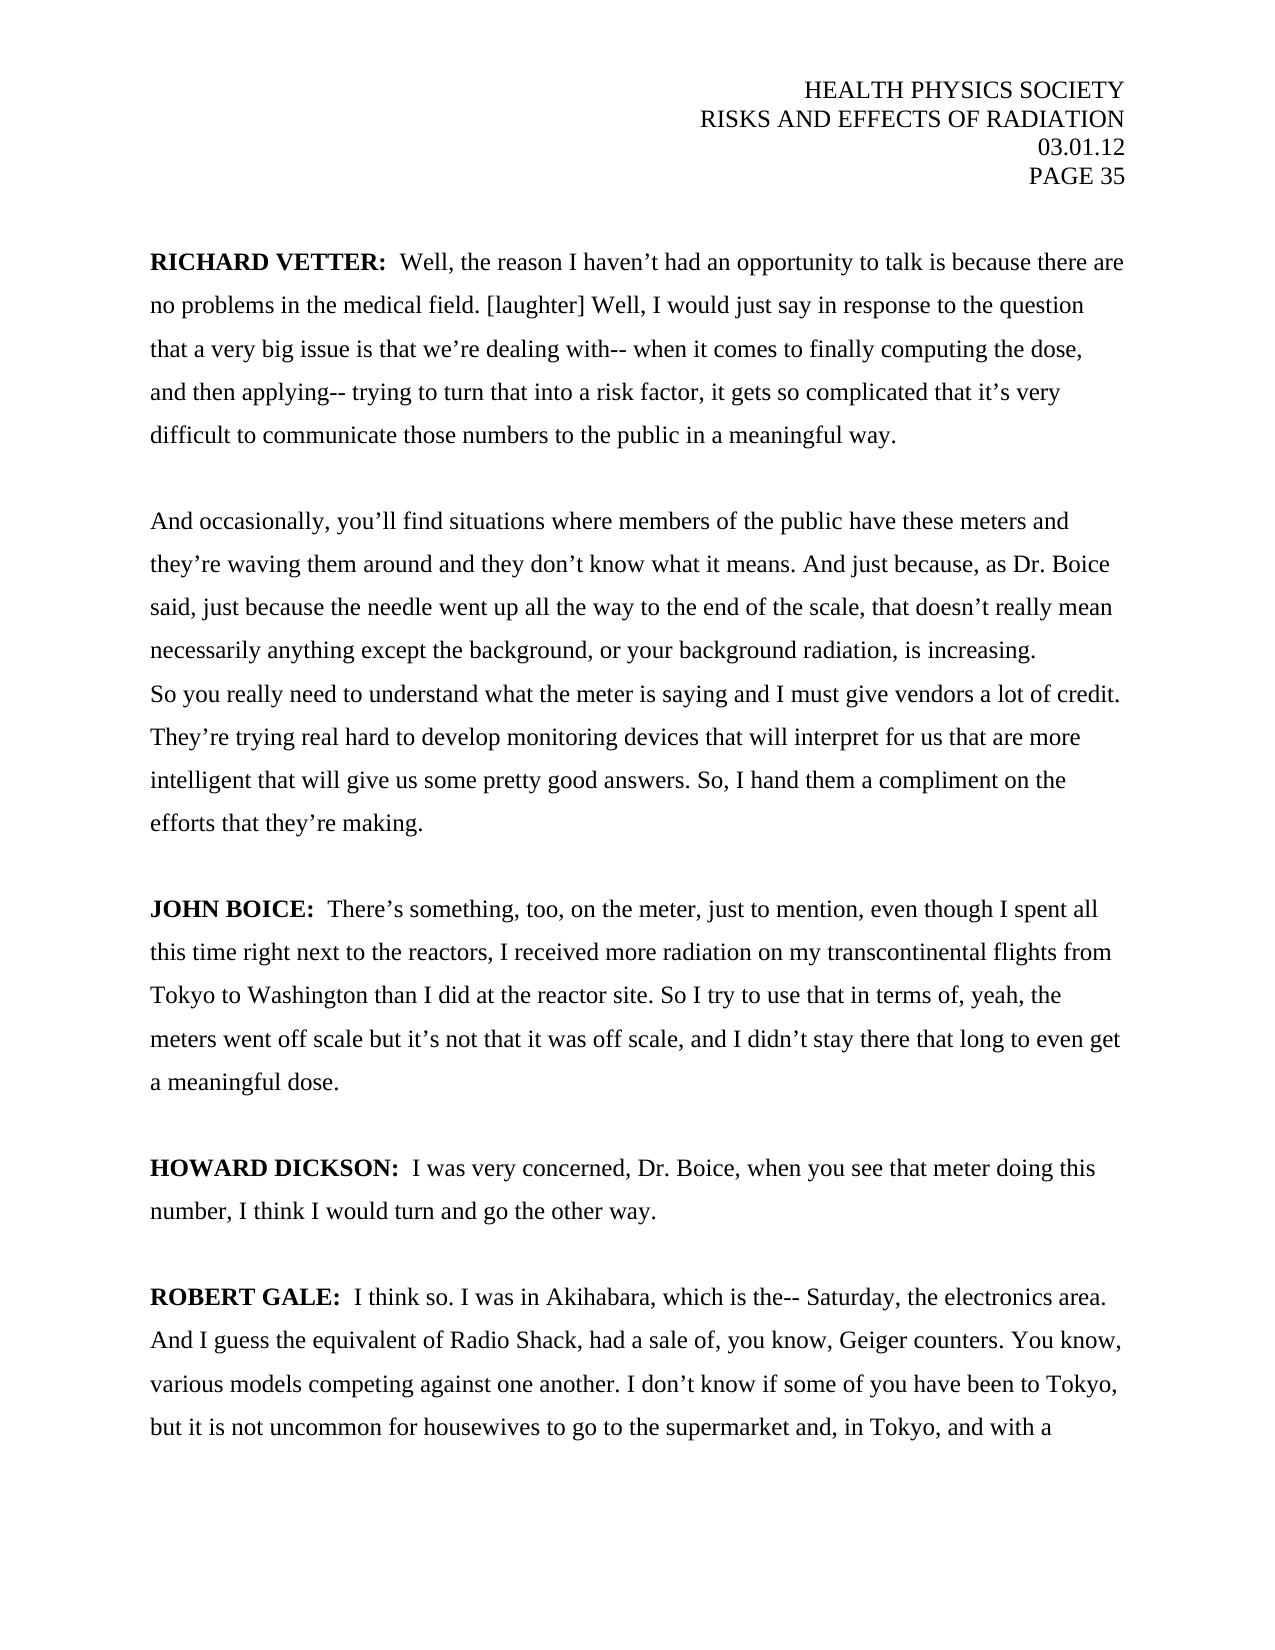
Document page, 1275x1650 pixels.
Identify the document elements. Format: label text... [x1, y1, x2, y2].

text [150, 1282, 1125, 1441]
text JOHN BOICE: There’s something, too, on the meter, just to mention, even though I spent all this time right next to the reactors, I received more radiation on my transcontinental flights from Tokyo to Washington than I did at the reactor site. So I try to use that in terms of, yeah, the meters went off scale but it’s not that it was off scale, and I didn’t stay there that long to even get a meaningful dose. [150, 894, 1125, 1096]
text RICHARD VETTER: Well, the reason I haven’t had an opportunity to talk is because there are no problems in the medical field. [laughter] Well, I would just say in response to the question that a very big issue is that we’re dealing with-- when it comes to finally computing the dose, and then applying-- trying to turn that into a risk factor, it gets so complicated that it’s very difficult to communicate those numbers to the public in a meaningful way. [150, 247, 1125, 449]
text HOWARD DICKSON: I was very concerned, Dr. Boice, when you see that meter doing this number, I think I would turn and go the other way. [150, 1153, 1125, 1225]
text And occasionally, you’ll find situations where members of the public have these meters and they’re waving them around and they don’t know what it means. And just because, as Dr. Boice said, just because the needle went up all the way to the end of the scale, that doesn’t really mean necessarily anything except the background, or your background radiation, is increasing. [150, 506, 1125, 664]
text So you really need to understand what the meter is saying and I must give vendors a lot of credit. They’re trying real hard to develop monitoring devices that will interpret for us that are more intelligent that will give us some pretty good answers. So, I hand them a compliment on the efforts that they’re making. [150, 679, 1125, 837]
